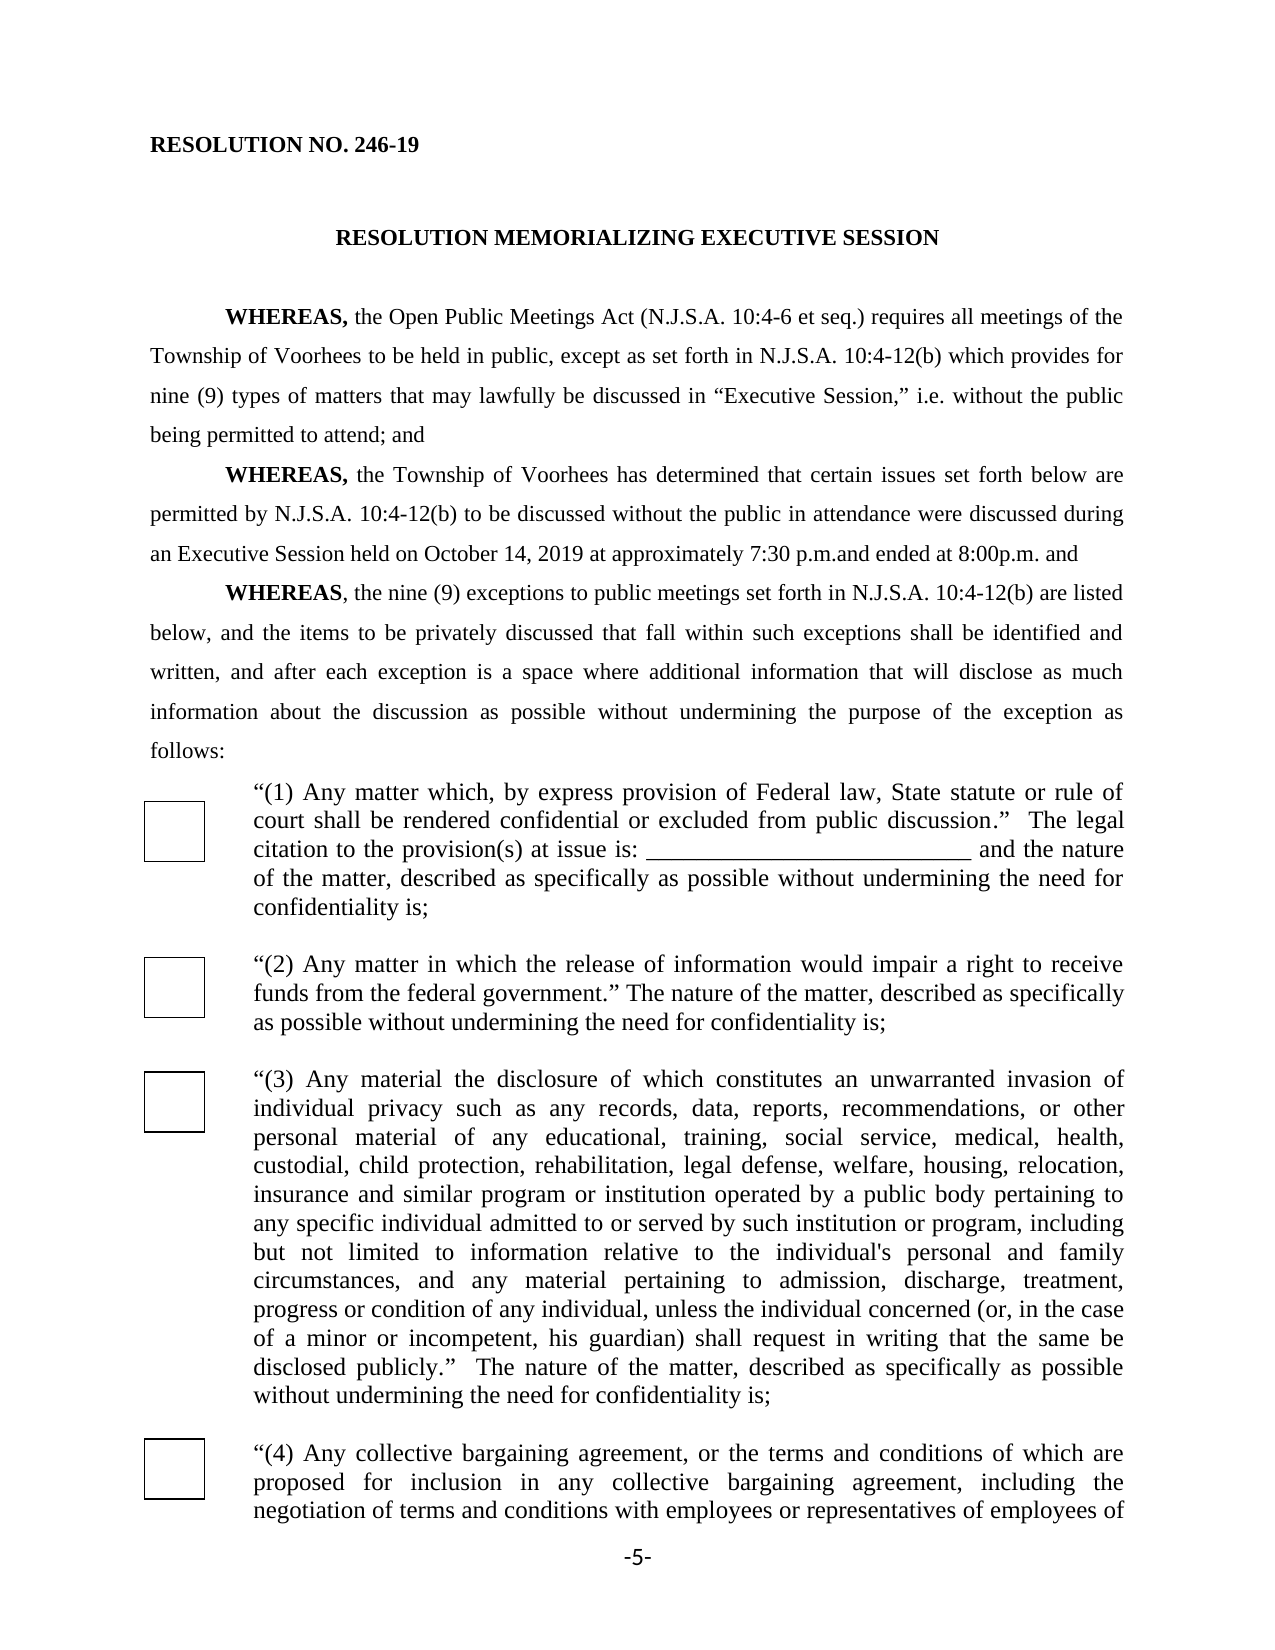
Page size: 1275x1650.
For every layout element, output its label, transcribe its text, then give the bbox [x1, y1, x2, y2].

text “(1) Any matter which, by express provision of Federal law, State statute or rule of court shall be rendered confidential or excluded from public discussion.” The legal citation to the provision(s) at issue is: __________________________ and the nature of the matter, described as specifically as possible without undermining the need for confidentiality is; [253, 777, 1125, 920]
text RESOLUTION NO. 246-19 [150, 131, 1125, 157]
text “(3) Any material the disclosure of which constitutes an unwarranted invasion of individual privacy such as any records, data, reports, recommendations, or other personal material of any educational, training, social service, medical, health, custodial, child protection, rehabilitation, legal defense, welfare, housing, relocation, insurance and similar program or institution operated by a public body pertaining to any specific individual admitted to or served by such institution or program, including but not limited to information relative to the individual's personal and family circumstances, and any material pertaining to admission, discharge, treatment, progress or condition of any individual, unless the individual concerned (or, in the case of a minor or incompetent, his guardian) shall request in writing that the same be disclosed publicly.” The nature of the matter, described as specifically as possible without undermining the need for confidentiality is; [253, 1064, 1125, 1409]
text RESOLUTION MEMORIALIZING EXECUTIVE SESSION [150, 224, 1125, 250]
text “(2) Any matter in which the release of information would impair a right to receive funds from the federal government.” The nature of the matter, described as specifically as possible without undermining the need for confidentiality is; [253, 949, 1125, 1035]
text WHEREAS, the nine (9) exceptions to public meetings set forth in N.J.S.A. 10:4-12(b) are listed below, and the items to be privately discussed that fall within such exceptions shall be identified and written, and after each exception is a space where additional information that will disclose as much information about the discussion as possible without undermining the purpose of the exception as follows: [150, 579, 1125, 763]
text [253, 1438, 1125, 1524]
text WHEREAS, the Open Public Meetings Act (N.J.S.A. 10:4-6 et seq.) requires all meetings of the Township of Voorhees to be held in public, except as set forth in N.J.S.A. 10:4-12(b) which provides for nine (9) types of matters that may lawfully be discussed in “Executive Session,” i.e. without the public being permitted to attend; and [150, 303, 1125, 448]
text WHEREAS, the Township of Voorhees has determined that certain issues set forth below are permitted by N.J.S.A. 10:4-12(b) to be discussed without the public in attendance were discussed during an Executive Session held on October 14, 2019 at approximately 7:30 p.m.and ended at 8:00p.m. and [150, 461, 1125, 566]
